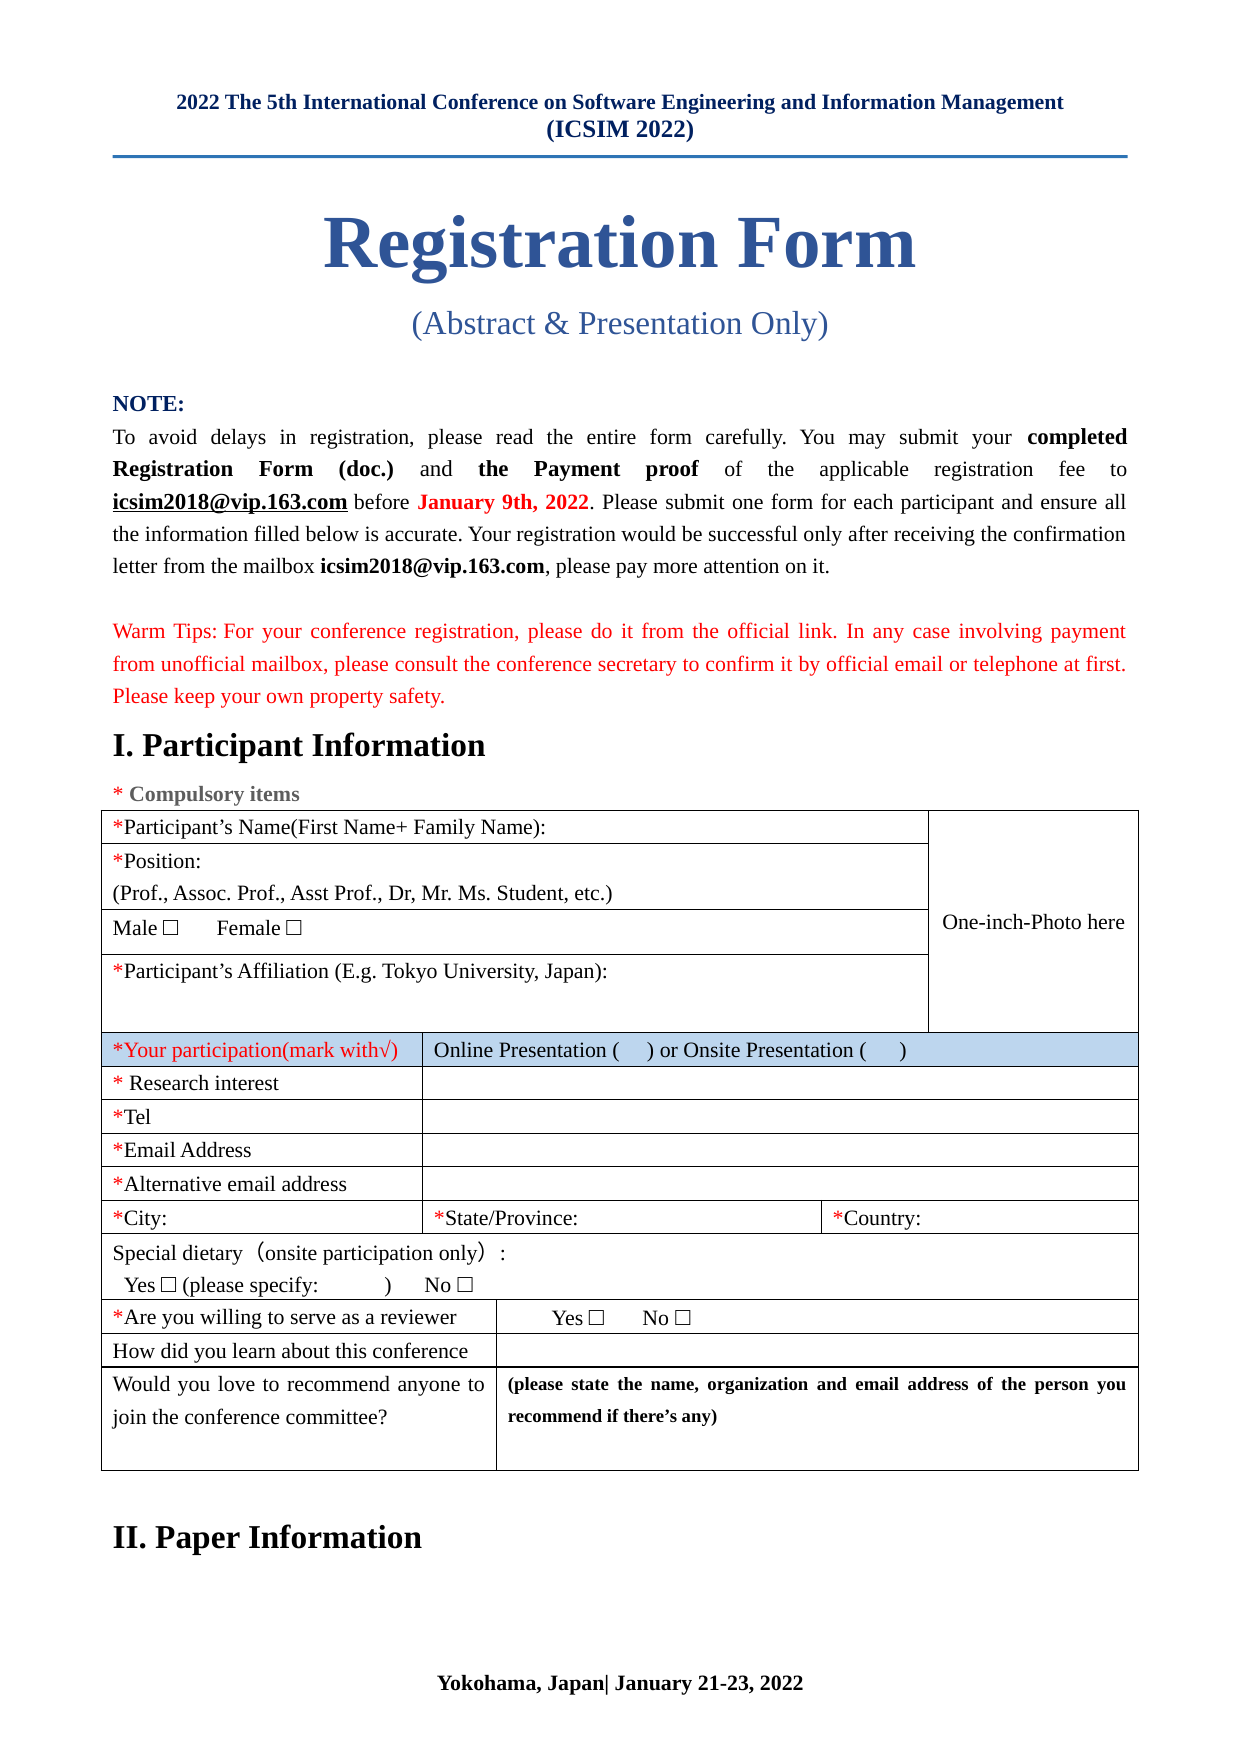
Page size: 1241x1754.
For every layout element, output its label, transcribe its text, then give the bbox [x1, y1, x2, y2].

table_cell Special dietary（onsite participation only）: Yes □ (please specify: ) No □ [102, 1234, 1138, 1299]
text II. Paper Information [112, 1504, 1128, 1569]
text Registration Form [112, 192, 1128, 290]
table_header *Participant’s Name(First Name+ Family Name): [102, 811, 928, 843]
table_cell *City: [102, 1201, 422, 1233]
table_cell How did you learn about this conference [102, 1334, 496, 1366]
table_cell *Email Address [102, 1134, 422, 1166]
table_cell *Your participation(mark with√) [102, 1033, 422, 1066]
text NOTE: [112, 387, 1128, 420]
text * Compulsory items [112, 777, 1128, 810]
table_cell [423, 1067, 1138, 1099]
table_cell *Alternative email address [102, 1167, 422, 1200]
table_cell Online Presentation ( ) or Onsite Presentation ( ) [423, 1033, 1138, 1066]
table_cell * Research interest [102, 1067, 422, 1099]
table_cell (please state the name, organization and email address of the person you recommend if there’s any) [497, 1368, 1138, 1470]
table_cell *Participant’s Affiliation (E.g. Tokyo University, Japan): [102, 955, 928, 1032]
table_cell [423, 1167, 1138, 1200]
table_cell *Tel [102, 1100, 422, 1133]
text Warm Tips: For your conference registration, please do it from the official link. In any case involving payment from unofficial mailbox, please consult the conference secretary to confirm it by official email or telephone at first. Please keep your own property safety. [112, 615, 1128, 712]
table_cell [423, 1134, 1138, 1166]
table_cell [497, 1334, 1138, 1366]
text To avoid delays in registration, please read the entire form carefully. You may submit your completed Registration Form (doc.) and the Payment proof of the applicable registration fee to icsim2018@vip.163.com before January 9th, 2022. Please submit one form for each participant and ensure all the information filled below is accurate. Your registration would be successful only after receiving the confirmation letter from the mailbox icsim2018@vip.163.com, please pay more attention on it. [112, 420, 1128, 582]
table_cell *Are you willing to serve as a reviewer [102, 1300, 496, 1333]
table_cell Yes □ No □ [497, 1300, 1138, 1333]
text (Abstract & Presentation Only) [112, 290, 1128, 355]
table_cell Male □ Female □ [102, 910, 928, 954]
table_cell [423, 1100, 1138, 1133]
table_cell *Position: (Prof., Assoc. Prof., Asst Prof., Dr, Mr. Ms. Student, etc.) [102, 844, 928, 909]
table_header One-inch-Photo here [929, 811, 1138, 1032]
table_cell *Country: [822, 1201, 1138, 1233]
text I. Participant Information [112, 712, 1128, 777]
table_cell Would you love to recommend anyone to join the conference committee? [102, 1368, 496, 1470]
table_cell *State/Province: [423, 1201, 821, 1233]
